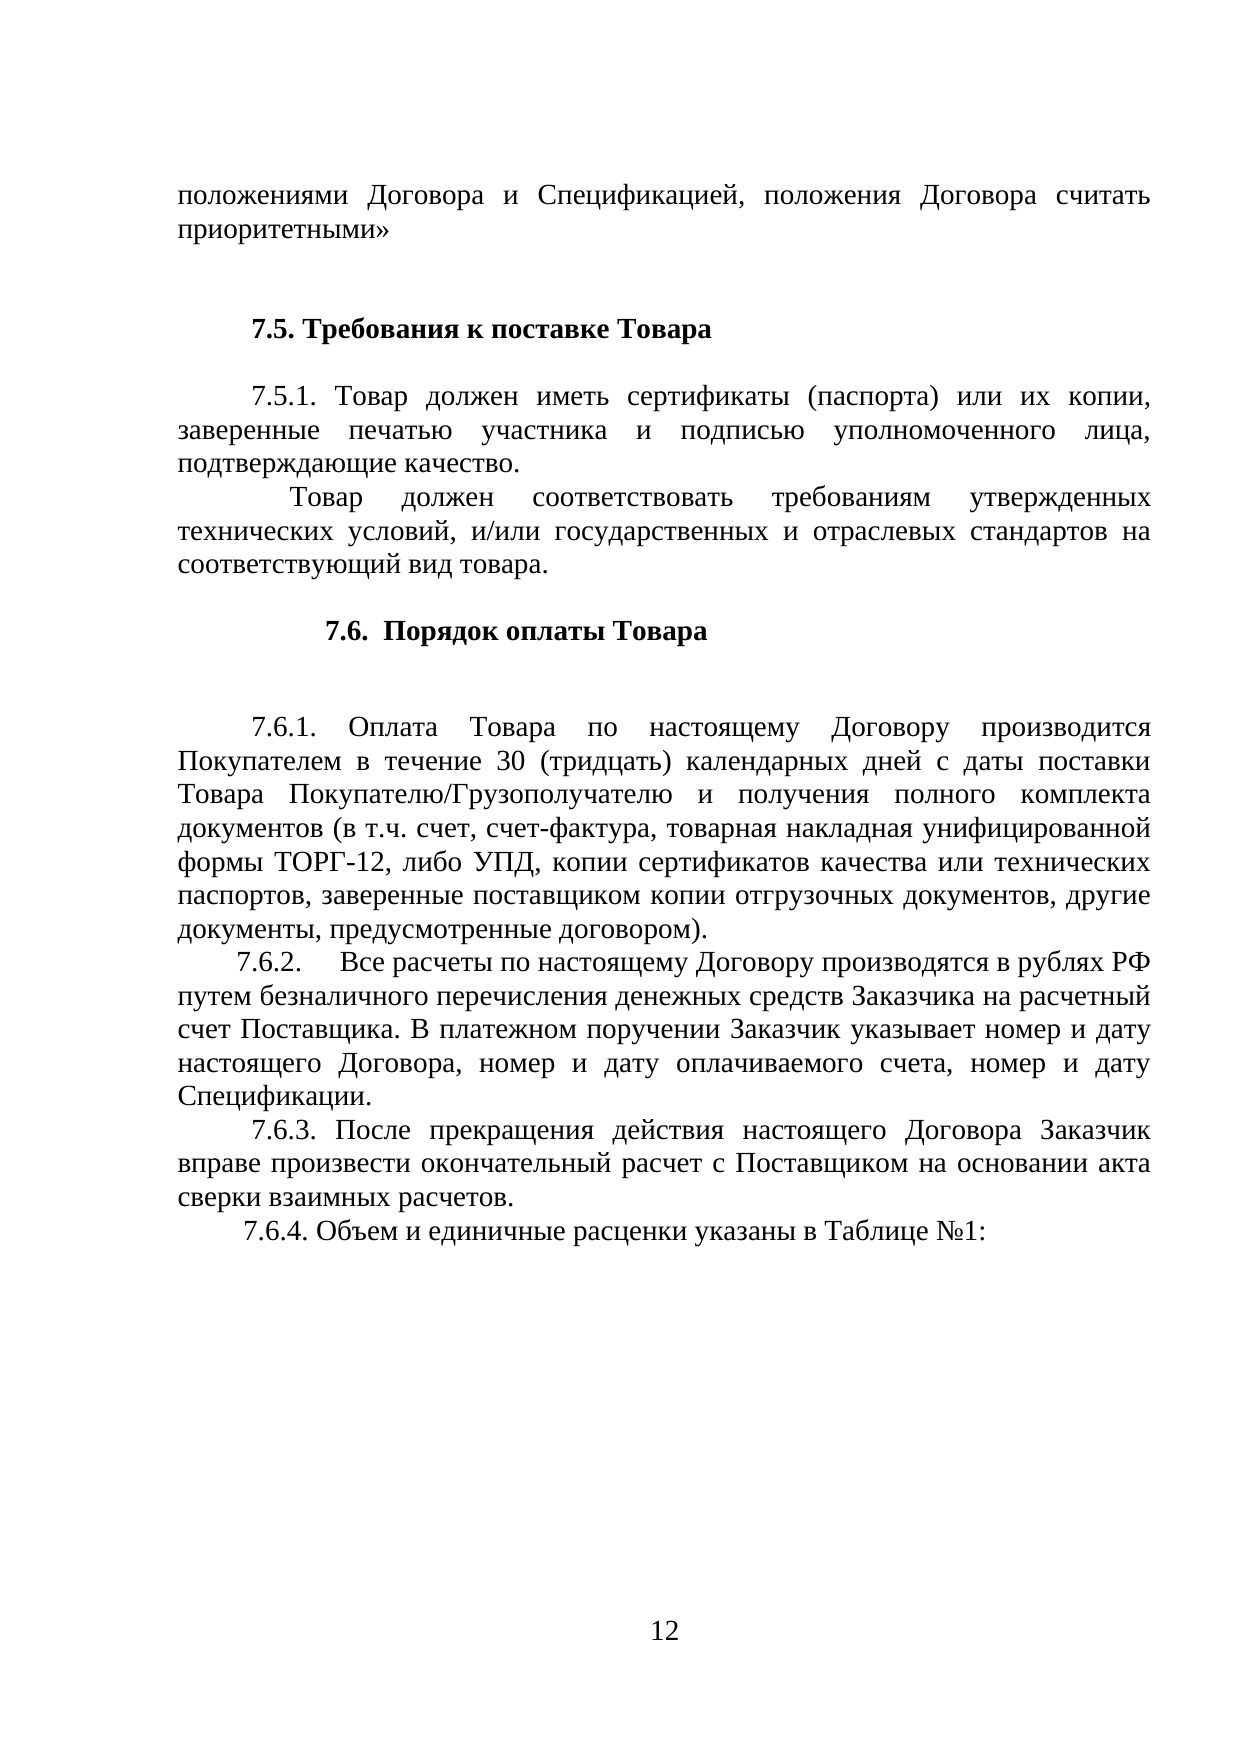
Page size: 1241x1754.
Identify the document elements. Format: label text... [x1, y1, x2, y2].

text 7.6.3. После прекращения действия настоящего Договора Заказчик вправе произвести окончательный расчет с Поставщиком на основании акта сверки взаимных расчетов. [177, 1112, 1152, 1213]
text 7.6.1. Оплата Товара по настоящему Договору производится Покупателем в течение 30 (тридцать) календарных дней с даты поставки Товара Покупателю/Грузополучателю и получения полного комплекта документов (в т.ч. счет, счет-фактура, товарная накладная унифицированной формы ТОРГ-12, либо УПД, копии сертификатов качества или технических паспортов, заверенные поставщиком копии отгрузочных документов, другие документы, предусмотренные договором). [177, 709, 1152, 944]
list 7.5. Требования к поставке Товара [251, 311, 1152, 345]
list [177, 177, 1152, 244]
list 7.5.1. Товар должен иметь сертификаты (паспорта) или их копии, заверенные печатью участника и подписью уполномоченного лица, подтверждающие качество. [177, 378, 1152, 479]
list 7.6.2. Все расчеты по настоящему Договору производятся в рублях РФ путем безналичного перечисления денежных средств Заказчика на расчетный счет Поставщика. В платежном поручении Заказчик указывает номер и дату настоящего Договора, номер и дату оплачиваемого счета, номер и дату Спецификации. [177, 944, 1152, 1112]
list 7.6. Порядок оплаты Товара [177, 613, 1152, 647]
list 7.6.4. Объем и единичные расценки указаны в Таблице №1: [177, 1213, 1152, 1246]
list Товар должен соответствовать требованиям утвержденных технических условий, и/или государственных и отраслевых стандартов на соответствующий вид товара. [177, 479, 1152, 580]
